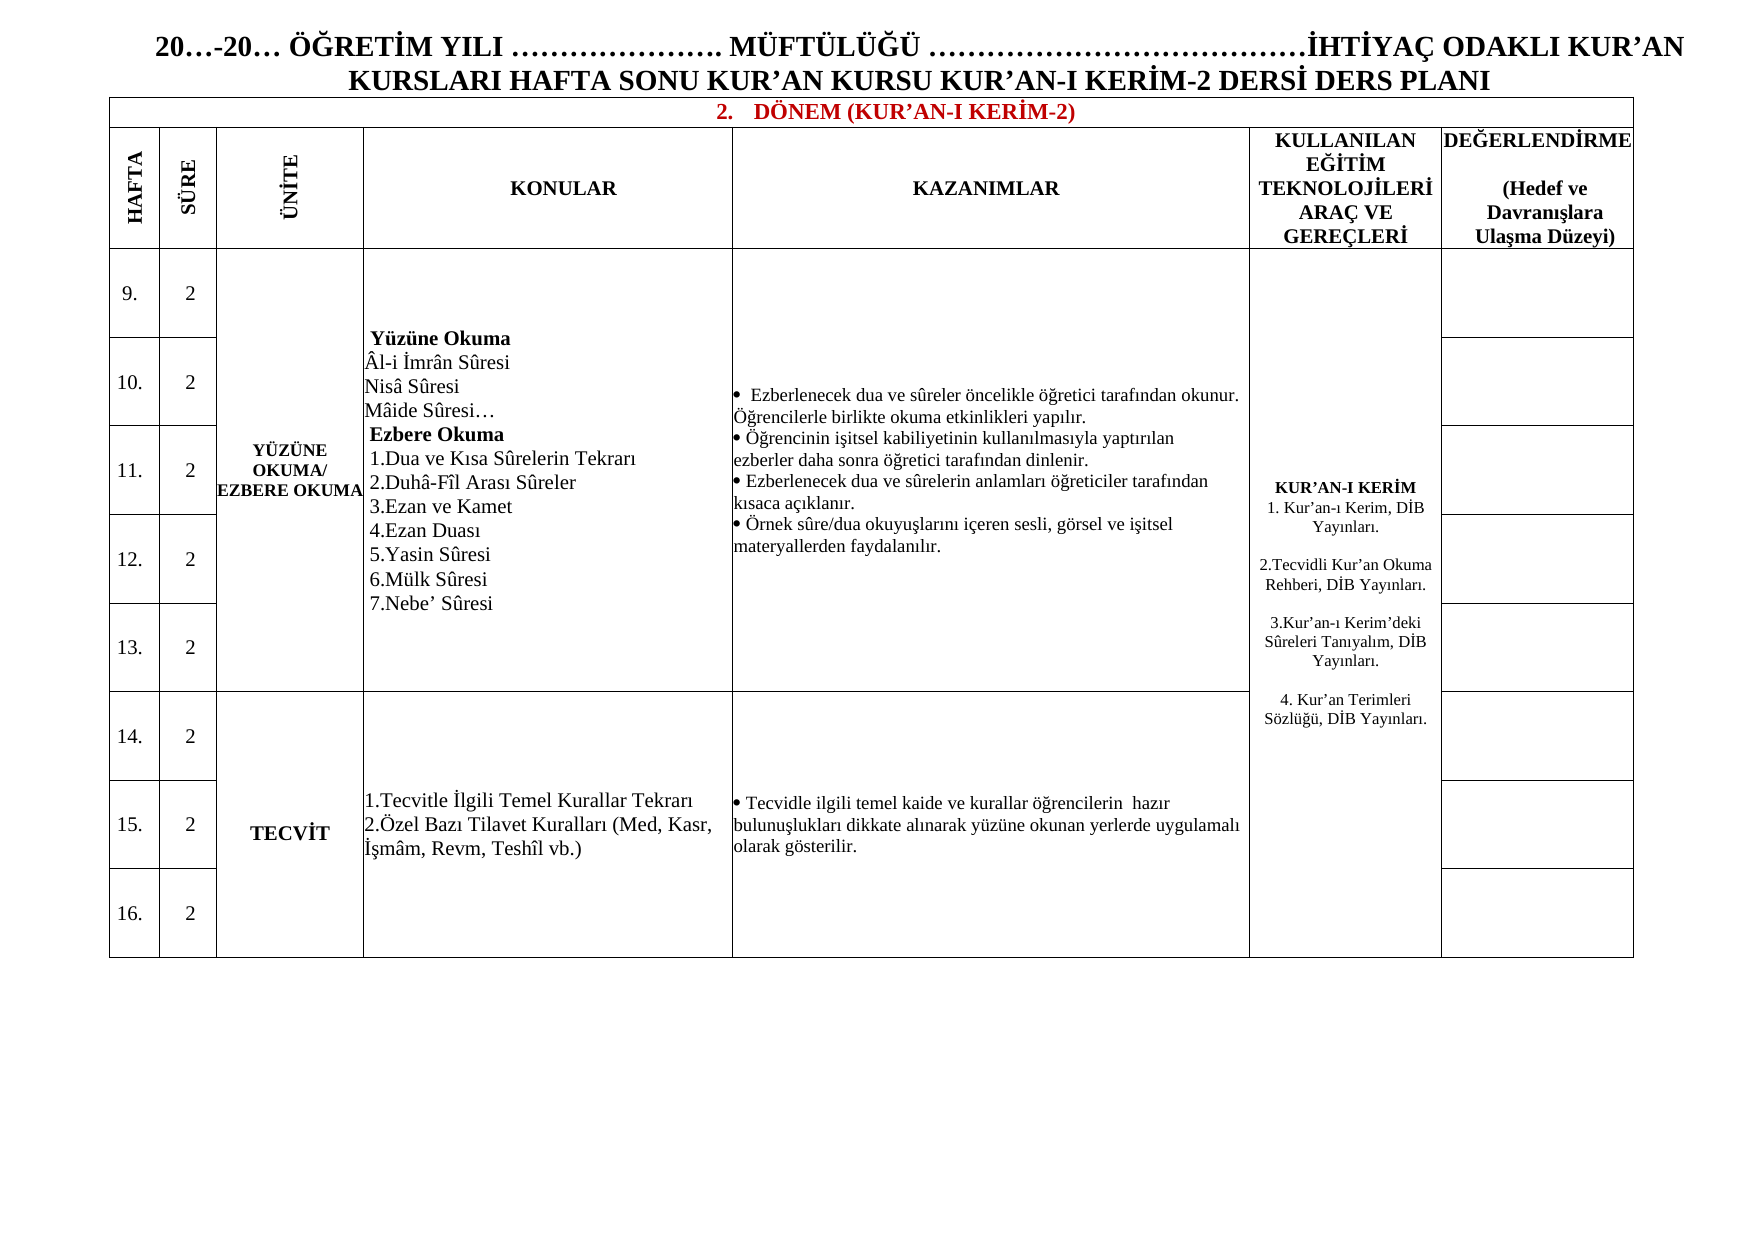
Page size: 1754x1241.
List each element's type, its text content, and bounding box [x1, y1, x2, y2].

table_cell  Tecvidle ilgili temel kaide ve kurallar öğrencilerin hazır bulunuşlukları dikkate alınarak yüzüne okunan yerlerde uygulamalı olarak gösterilir. [733, 692, 1249, 957]
table_cell SÜRE [160, 128, 216, 248]
table_cell [1442, 781, 1633, 868]
table_cell YÜZÜNE OKUMA/ EZBERE OKUMA [217, 249, 363, 691]
table_cell KONULAR [364, 128, 732, 248]
table_cell 13. [110, 604, 159, 691]
table_cell HAFTA [110, 128, 159, 248]
table_cell KULLANILAN EĞİTİM TEKNOLOJİLERİ ARAÇ VE GEREÇLERİ [1250, 128, 1441, 248]
table_cell 11. [110, 426, 159, 514]
table_header DÖNEM (KUR’AN-I KERİM-2) [110, 98, 1633, 127]
table_cell TECVİT [217, 692, 363, 957]
table_cell 14. [110, 692, 159, 779]
table_cell 10. [110, 338, 159, 425]
table_cell 16. [110, 869, 159, 957]
table_cell [1442, 515, 1633, 602]
table_cell [1442, 249, 1633, 337]
table_cell [1442, 692, 1633, 779]
table_cell 1.Tecvitle İlgili Temel Kurallar Tekrarı 2.Özel Bazı Tilavet Kuralları (Med, Kasr, İşmâm, Revm, Teshîl vb.) [364, 692, 732, 957]
table_cell 2 [160, 426, 216, 514]
table_cell [1442, 869, 1633, 957]
table_cell [1442, 338, 1633, 425]
table_cell 2 [160, 692, 216, 779]
table_cell 12. [110, 515, 159, 602]
table_cell 2 [160, 869, 216, 957]
text 20…-20… ÖĞRETİM YILI …………………. MÜFTÜLÜĞÜ …………………………………İHTİYAÇ ODAKLI KUR’AN KURSLARI HAFTA SONU KUR’AN KURSU KUR’AN-I KERİM-2 DERSİ DERS PLANI [98, 29, 1741, 97]
table_cell DEĞERLENDİRME (Hedef ve Davranışlara Ulaşma Düzeyi) [1442, 128, 1633, 248]
table_cell 2 [160, 249, 216, 337]
table_cell [1442, 426, 1633, 514]
table_cell 2 [160, 338, 216, 425]
table_cell 15. [110, 781, 159, 868]
table_cell 2 [160, 515, 216, 602]
table_cell 2 [160, 781, 216, 868]
table_cell [1442, 604, 1633, 691]
table_cell ÜNİTE [217, 128, 363, 248]
table_cell 9. [110, 249, 159, 337]
table_cell KAZANIMLAR [733, 128, 1249, 248]
table_cell 2 [160, 604, 216, 691]
